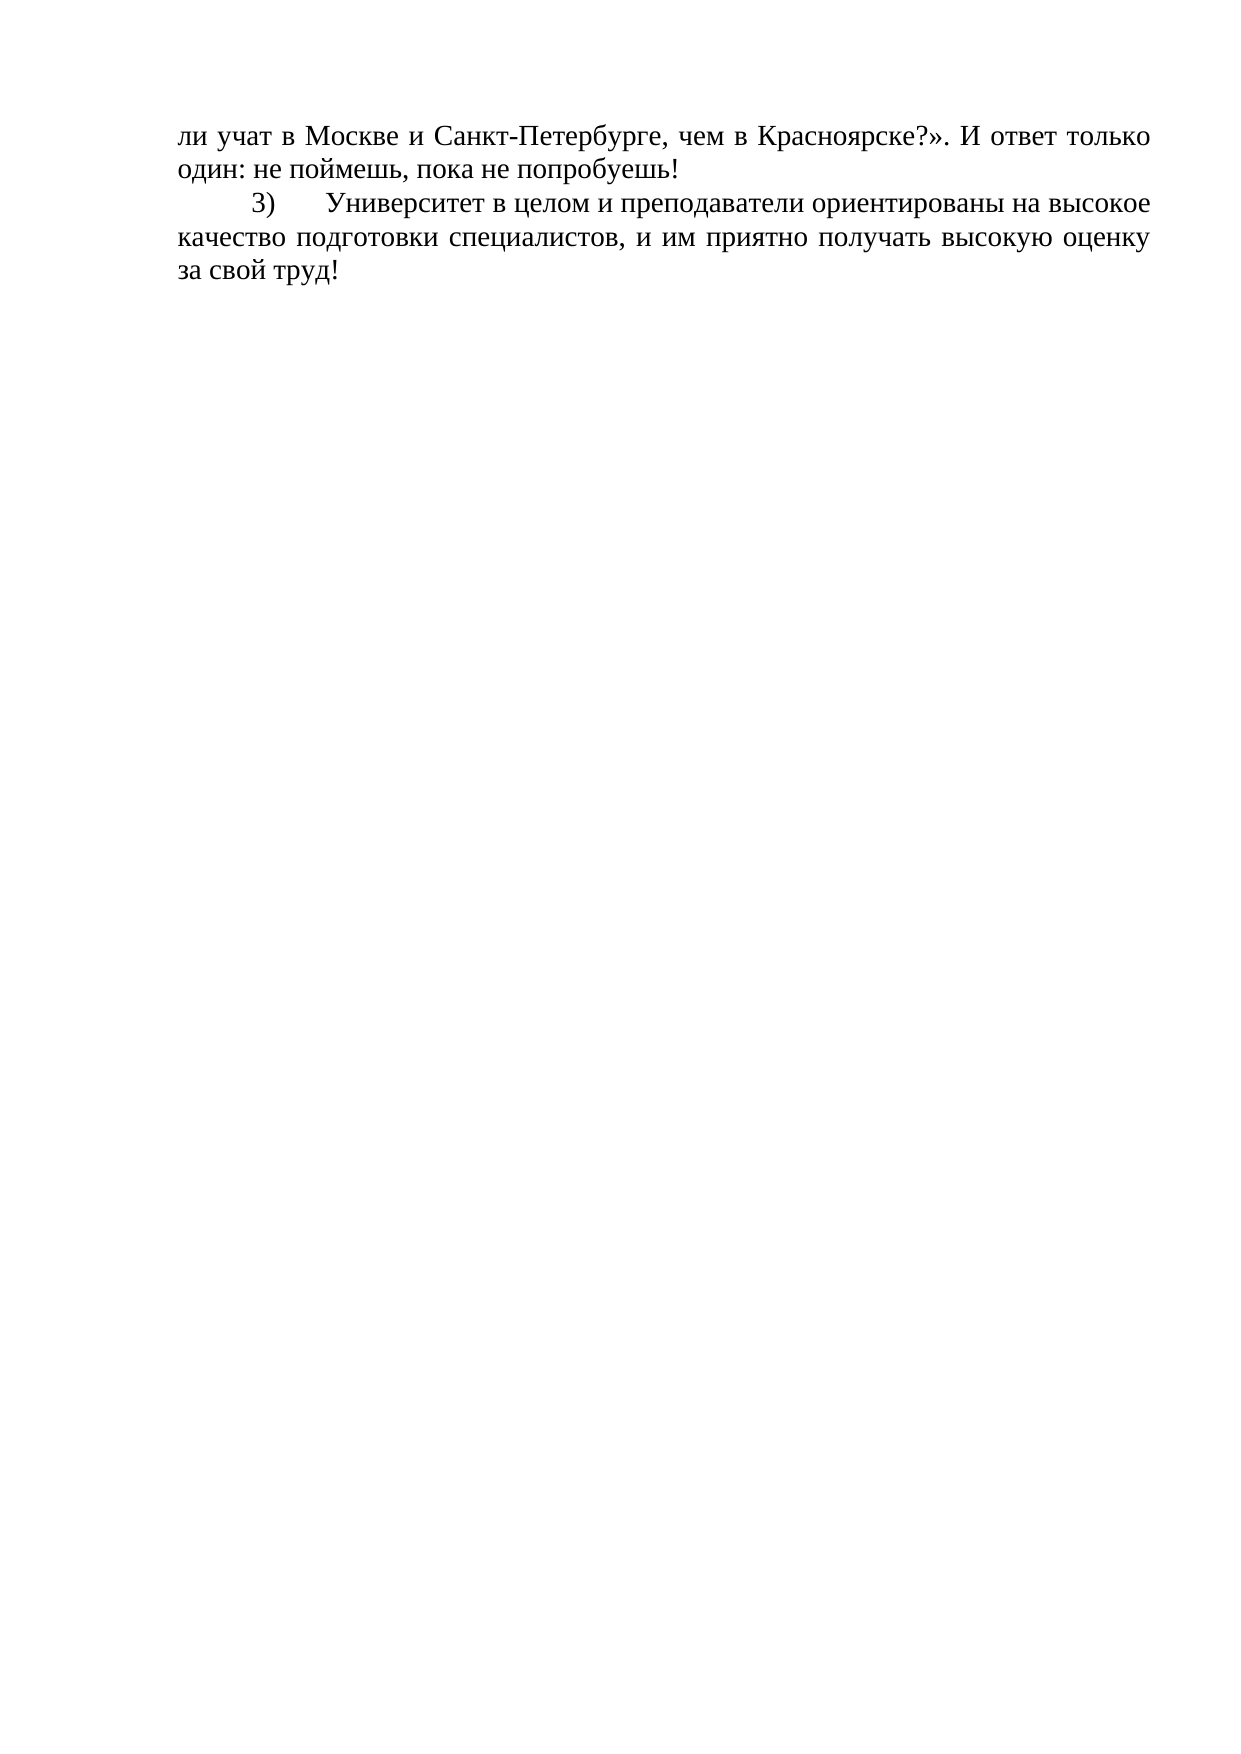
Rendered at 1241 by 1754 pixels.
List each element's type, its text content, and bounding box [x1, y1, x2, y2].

list Университет в целом и преподаватели ориентированы на высокое качество подготовки специалистов, и им приятно получать высокую оценку за свой труд! [177, 185, 1152, 286]
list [177, 118, 1152, 185]
